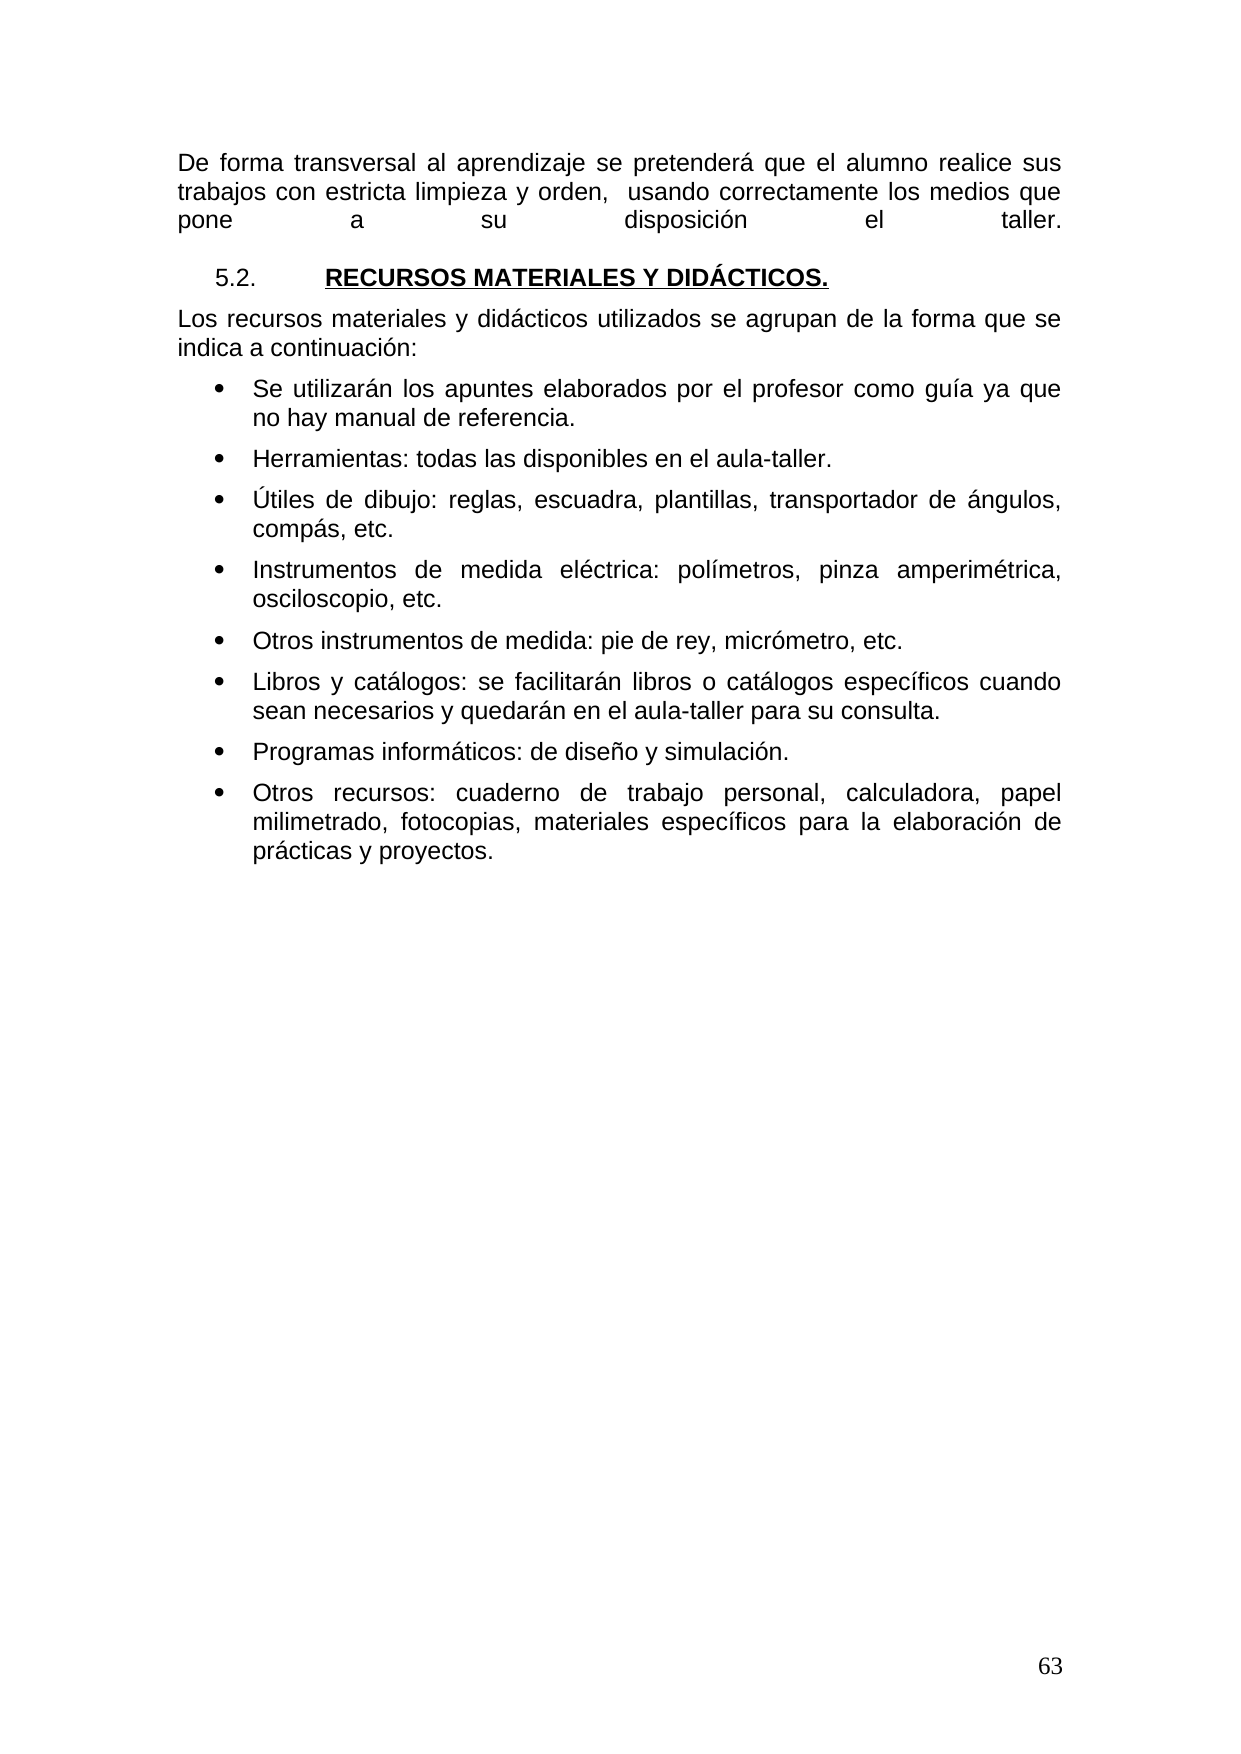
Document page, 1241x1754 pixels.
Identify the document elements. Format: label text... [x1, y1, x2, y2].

list RECURSOS MATERIALES Y DIDÁCTICOS. [215, 263, 1063, 291]
text De forma transversal al aprendizaje se pretenderá que el alumno realice sus trabajos con estricta limpieza y orden, usando correctamente los medios que pone a su disposición el taller. [177, 148, 1063, 263]
list Programas informáticos: de diseño y simulación. [215, 737, 1063, 766]
list Libros y catálogos: se facilitarán libros o catálogos específicos cuando sean necesarios y quedarán en el aula-taller para su consulta. [215, 667, 1063, 724]
list Otros recursos: cuaderno de trabajo personal, calculadora, papel milimetrado, fotocopias, materiales específicos para la elaboración de prácticas y proyectos. [215, 778, 1063, 865]
list Útiles de dibujo: reglas, escuadra, plantillas, transportador de ángulos, compás, etc. [215, 485, 1063, 543]
list Herramientas: todas las disponibles en el aula-taller. [215, 444, 1063, 473]
list Instrumentos de medida eléctrica: polímetros, pinza amperimétrica, osciloscopio, etc. [215, 556, 1063, 613]
list Se utilizarán los apuntes elaborados por el profesor como guía ya que no hay manual de referencia. [215, 374, 1063, 432]
list Otros instrumentos de medida: pie de rey, micrómetro, etc. [215, 626, 1063, 654]
text Los recursos materiales y didácticos utilizados se agrupan de la forma que se indica a continuación: [177, 304, 1063, 361]
